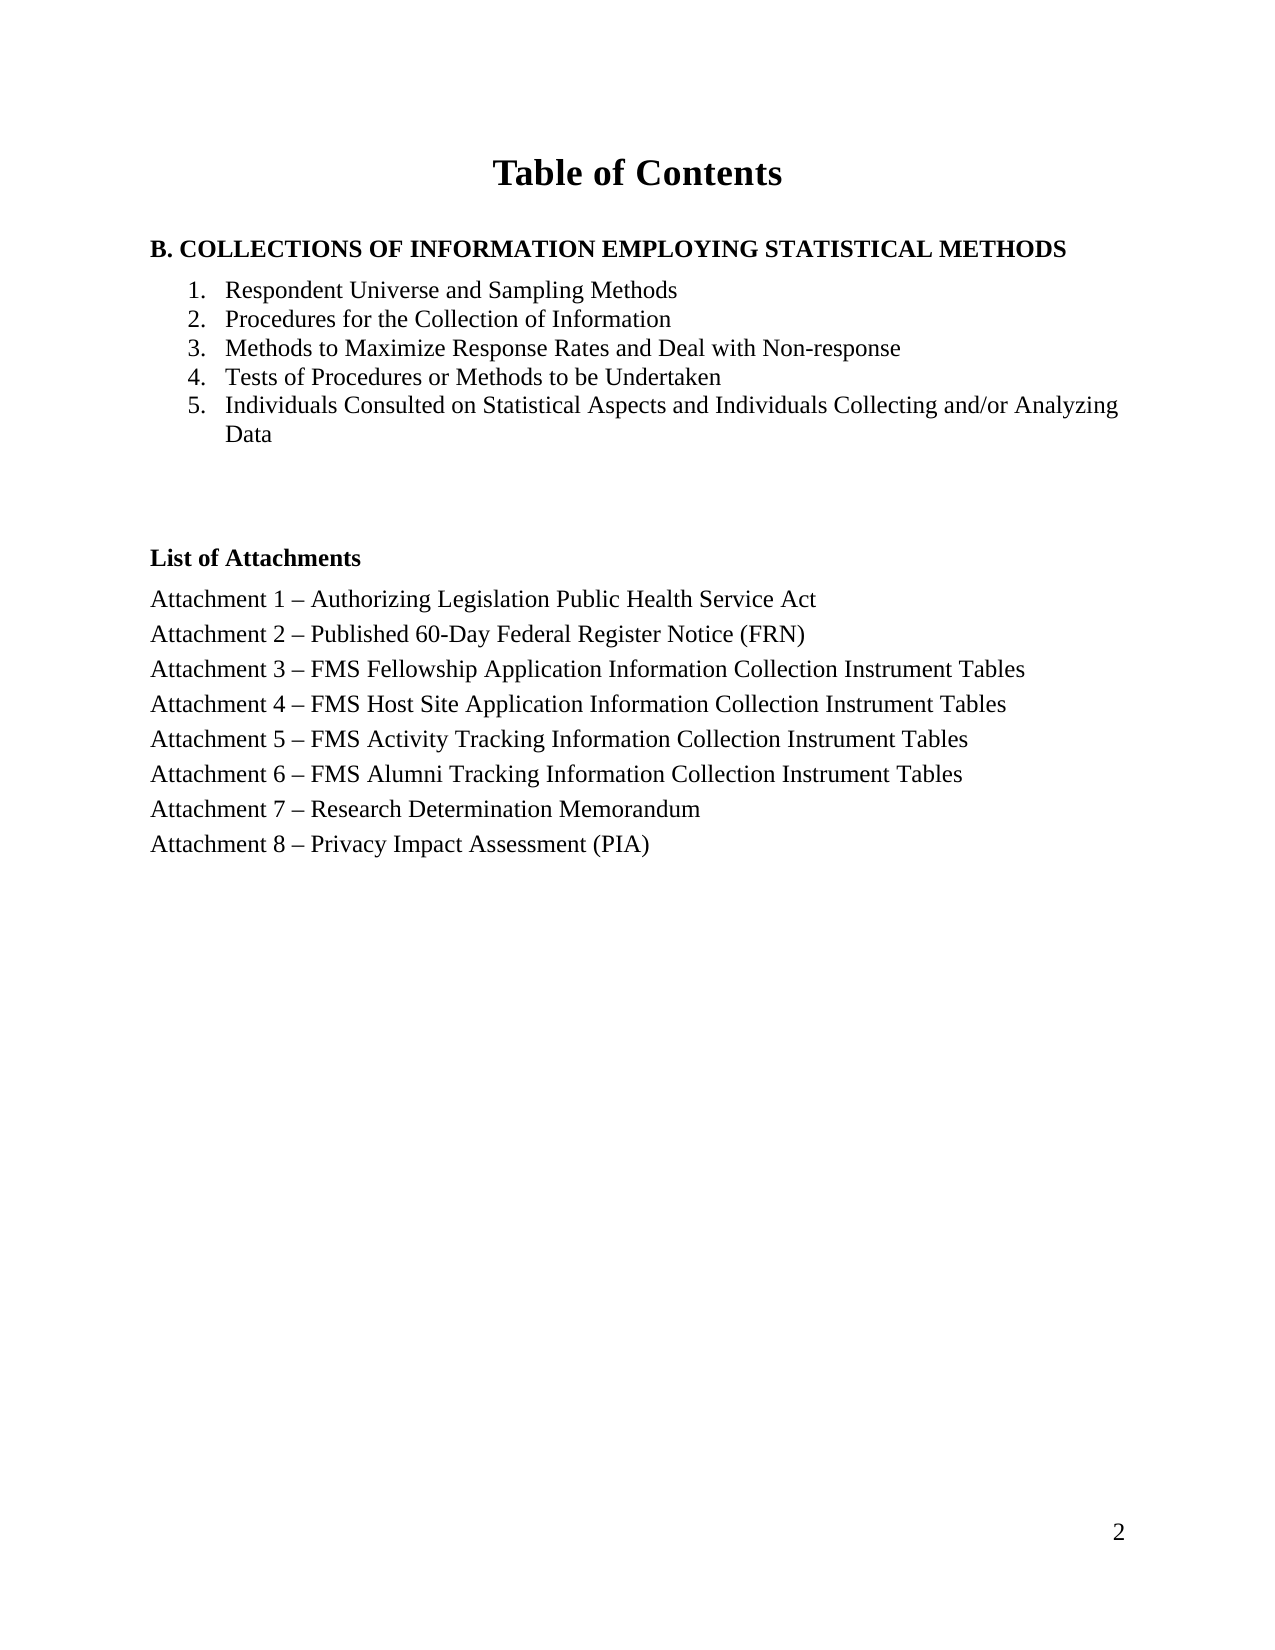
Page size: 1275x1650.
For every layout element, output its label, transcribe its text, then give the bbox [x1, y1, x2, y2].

text Attachment 7 – Research Determination Memorandum [150, 794, 1125, 823]
list Tests of Procedures or Methods to be Undertaken [187, 362, 1125, 391]
list Individuals Consulted on Statistical Aspects and Individuals Collecting and/or Analyzing Data [187, 391, 1125, 448]
list Procedures for the Collection of Information [187, 304, 1125, 333]
subtitle B. Collections of Information Employing Statistical Methods [150, 234, 1125, 263]
text Attachment 1 – Authorizing Legislation Public Health Service Act [150, 584, 1125, 613]
text List of Attachments [150, 543, 1125, 572]
text Attachment 3 – FMS Fellowship Application Information Collection Instrument Tables [150, 654, 1125, 683]
text Attachment 6 – FMS Alumni Tracking Information Collection Instrument Tables [150, 759, 1125, 788]
list Respondent Universe and Sampling Methods [187, 276, 1125, 304]
list Methods to Maximize Response Rates and Deal with Non-response [187, 333, 1125, 362]
text Attachment 8 – Privacy Impact Assessment (PIA) [150, 829, 1125, 858]
title Table of Contents [150, 150, 1125, 193]
text Attachment 2 – Published 60-Day Federal Register Notice (FRN) [150, 619, 1125, 648]
text Attachment 4 – FMS Host Site Application Information Collection Instrument Tables [150, 689, 1125, 718]
text Attachment 5 – FMS Activity Tracking Information Collection Instrument Tables [150, 724, 1125, 753]
